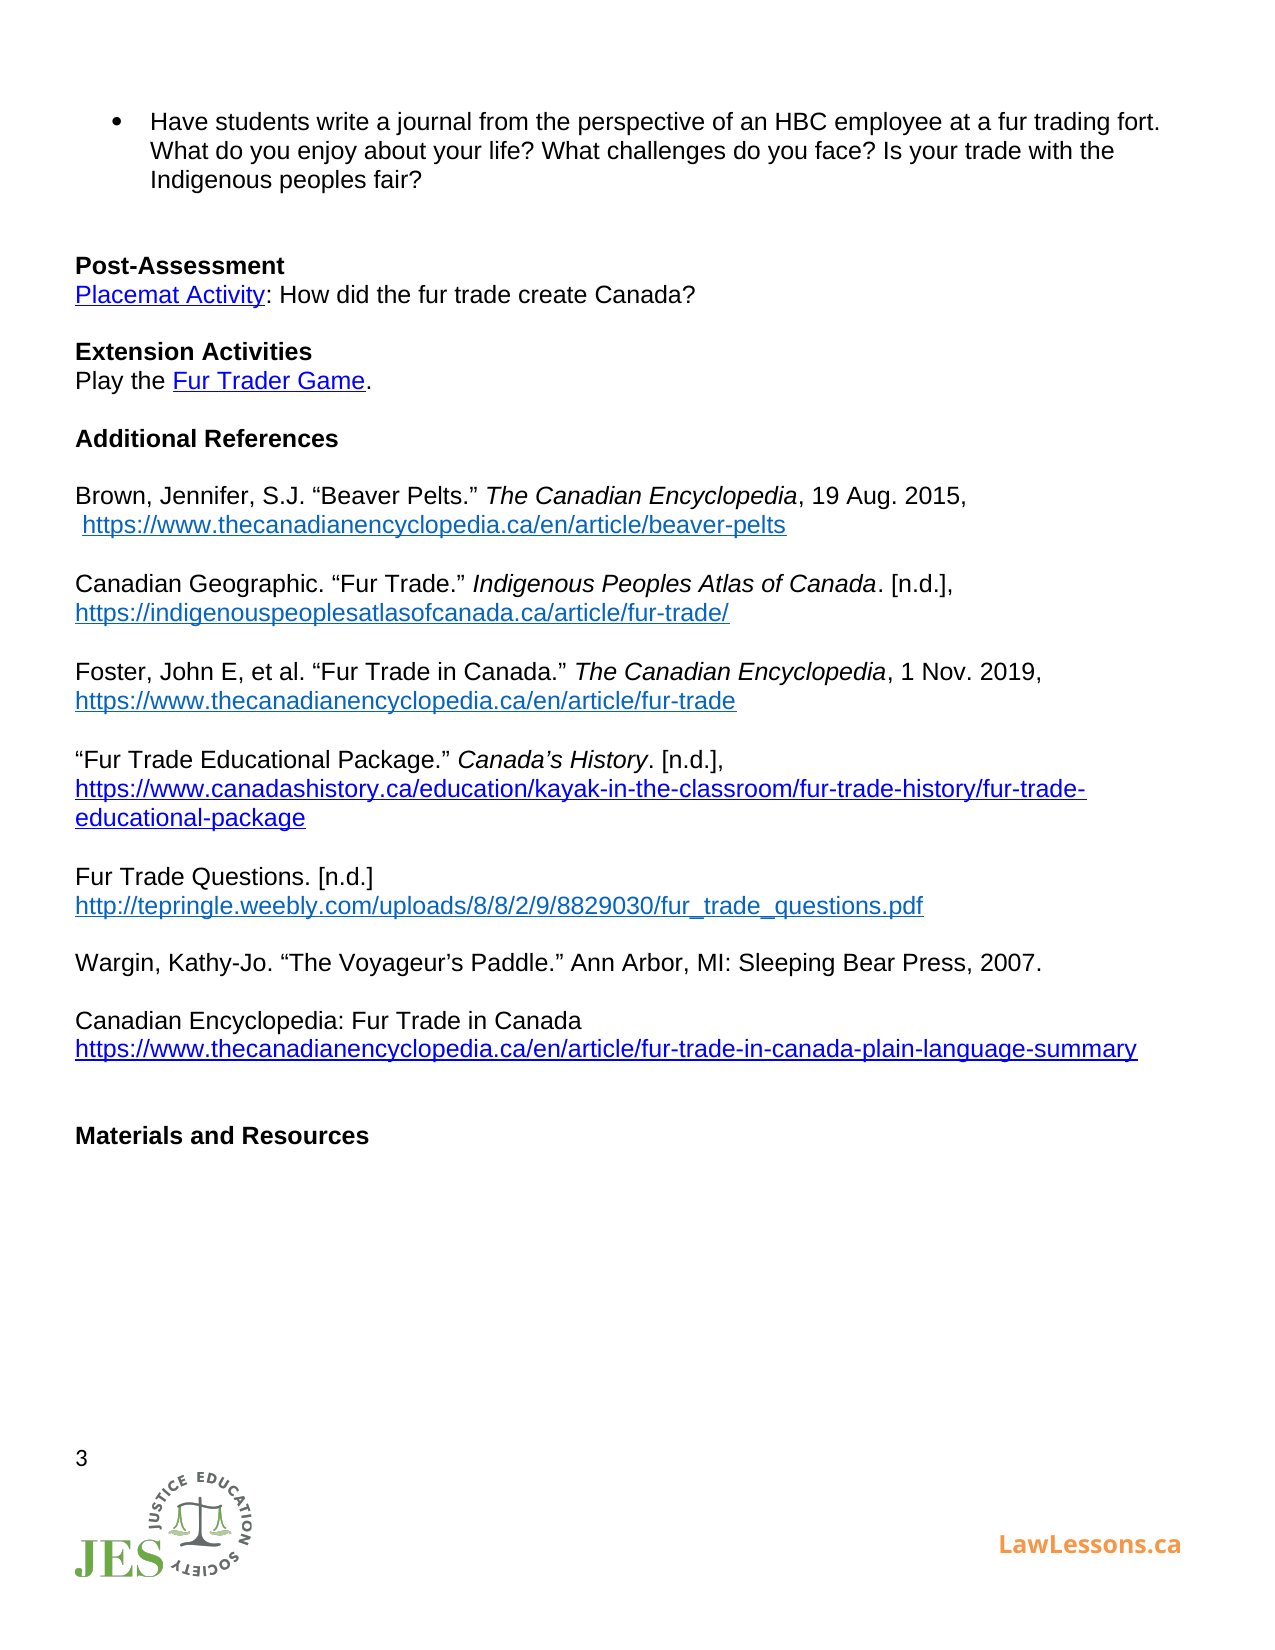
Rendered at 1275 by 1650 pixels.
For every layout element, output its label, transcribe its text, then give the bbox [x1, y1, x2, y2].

text Placemat Activity: How did the fur trade create Canada? [75, 280, 1200, 309]
text Canadian Geographic. “Fur Trade.” Indigenous Peoples Atlas of Canada. [n.d.], [75, 569, 1200, 598]
text Wargin, Kathy-Jo. “The Voyageur’s Paddle.” Ann Arbor, MI: Sleeping Bear Press, 2007. [75, 948, 1200, 977]
text Post-Assessment [75, 251, 1200, 280]
text https://www.thecanadianencyclopedia.ca/en/article/beaver-pelts [75, 510, 1200, 539]
text Play the Fur Trader Game. [75, 366, 1200, 395]
text https://www.thecanadianencyclopedia.ca/en/article/fur-trade-in-canada-plain-language-summary [75, 1034, 1178, 1063]
list Have students write a journal from the perspective of an HBC employee at a fur trading fort. What do you enjoy about your life? What challenges do you face? Is your trade with the Indigenous peoples fair? [112, 107, 1200, 194]
text Extension Activities [75, 337, 1200, 366]
text http://tepringle.weebly.com/uploads/8/8/2/9/8829030/fur_trade_questions.pdf [75, 891, 1200, 919]
text Foster, John E, et al. “Fur Trade in Canada.” The Canadian Encyclopedia, 1 Nov. 2019, [75, 657, 1200, 686]
text Additional References [75, 424, 1200, 452]
text https://indigenouspeoplesatlasofcanada.ca/article/fur-trade/ [75, 598, 1200, 627]
text https://www.thecanadianencyclopedia.ca/en/article/fur-trade [75, 686, 1200, 715]
text Fur Trade Questions. [n.d.] [75, 862, 1200, 891]
text Brown, Jennifer, S.J. “Beaver Pelts.” The Canadian Encyclopedia, 19 Aug. 2015, [75, 481, 1200, 510]
picture [75, 1472, 252, 1577]
text “Fur Trade Educational Package.” Canada’s History. [n.d.], [75, 745, 1200, 774]
text Materials and Resources [75, 1121, 1200, 1149]
text https://www.canadashistory.ca/education/kayak-in-the-classroom/fur-trade-history/fur-trade-educational-package [75, 774, 1200, 831]
text Canadian Encyclopedia: Fur Trade in Canada [75, 1006, 1178, 1034]
